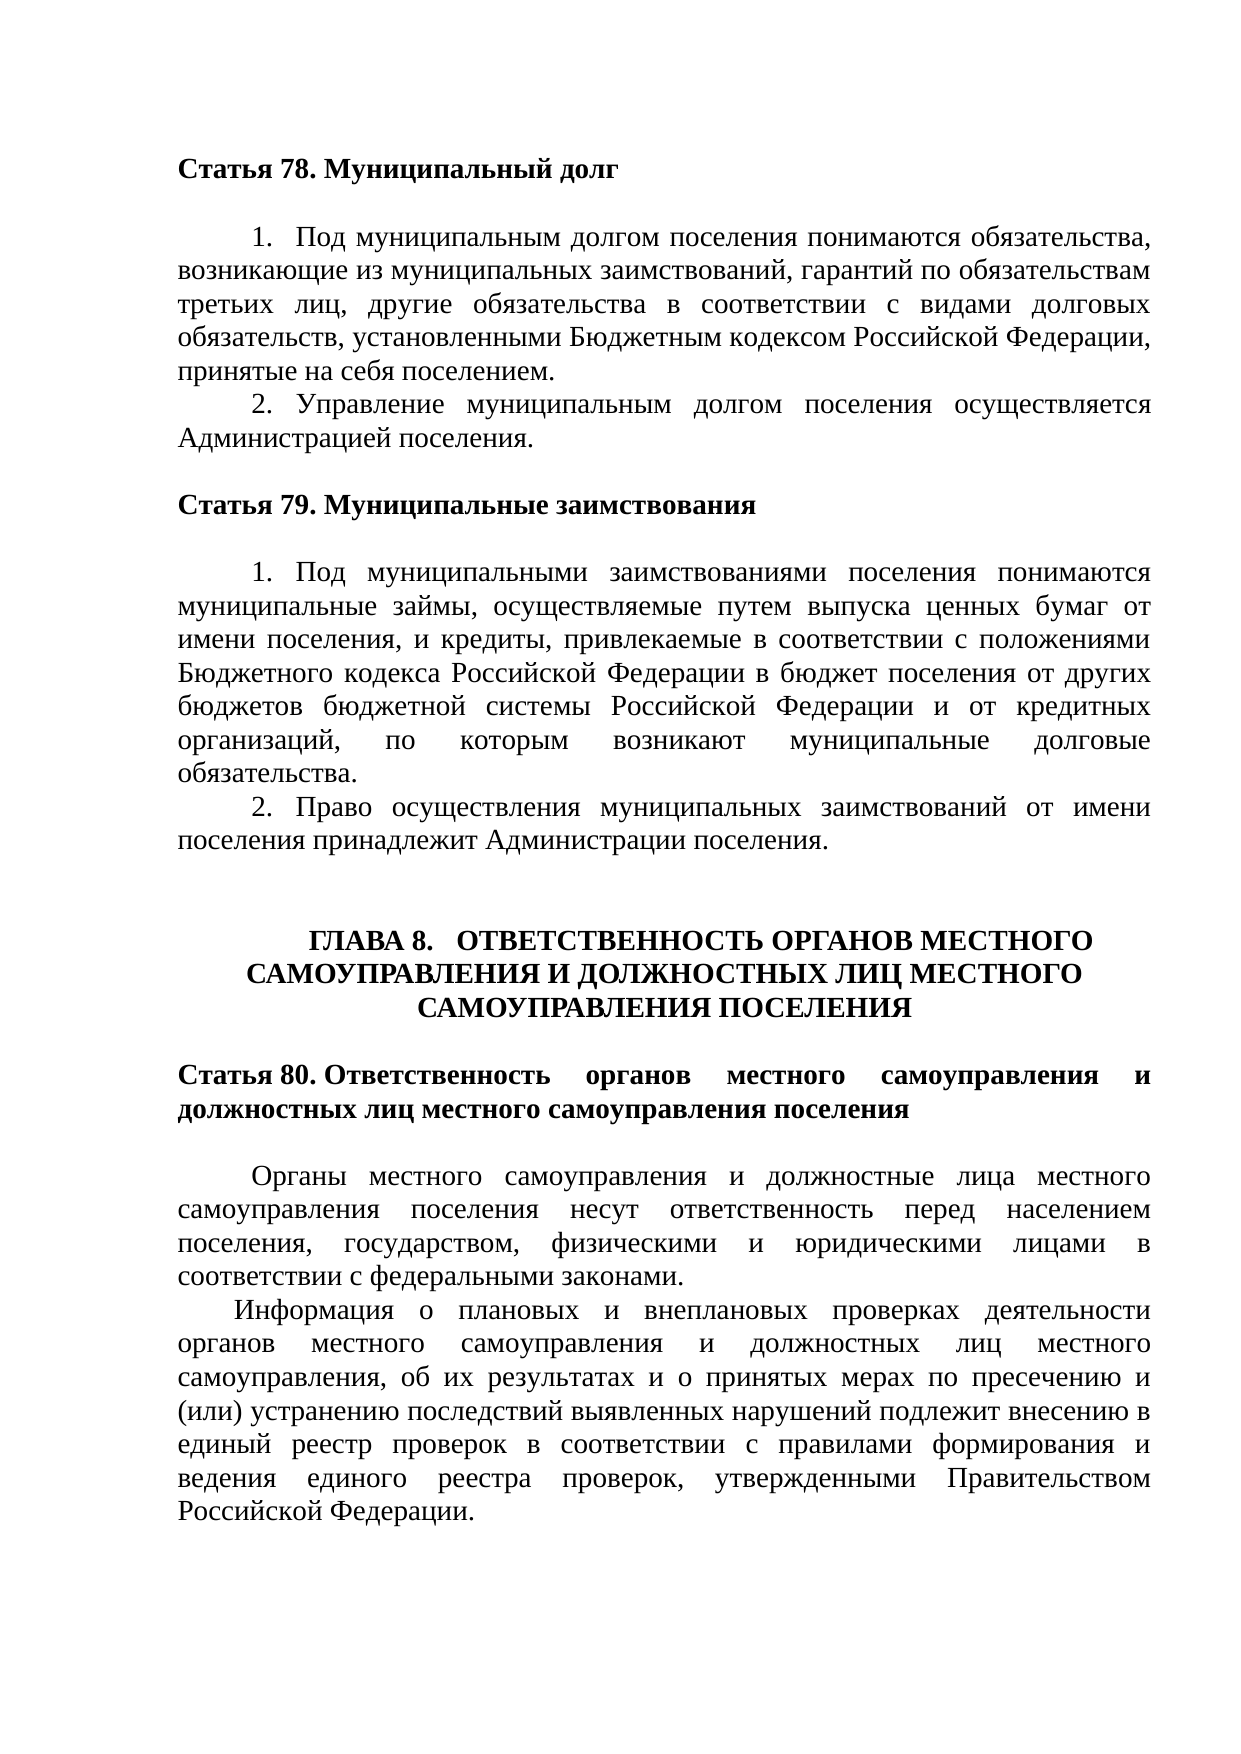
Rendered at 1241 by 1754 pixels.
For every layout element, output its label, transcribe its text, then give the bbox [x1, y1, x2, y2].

text Органы местного самоуправления и должностные лица местного самоуправления поселения несут ответственность перед населением поселения, государством, физическими и юридическими лицами в соответствии с федеральными законами. [177, 1158, 1152, 1292]
list Ответственность органов местного самоуправления и должностных лиц местного самоуправления поселения [177, 1057, 1152, 1124]
list Под муниципальным долгом поселения понимаются обязательства, возникающие из муниципальных заимствований, гарантий по обязательствам третьих лиц, другие обязательства в соответствии с видами долговых обязательств, установленными Бюджетным кодексом Российской Федерации, принятые на себя поселением. [177, 219, 1152, 386]
list Муниципальный долг [177, 152, 1152, 185]
list Управление муниципальным долгом поселения осуществляется Администрацией поселения. [177, 386, 1152, 453]
text Информация о плановых и внеплановых проверках деятельности органов местного самоуправления и должностных лиц местного самоуправления, об их результатах и о принятых мерах по пресечению и (или) устранению последствий выявленных нарушений подлежит внесению в единый реестр проверок в соответствии с правилами формирования и ведения единого реестра проверок, утвержденными Правительством Российской Федерации. [177, 1292, 1152, 1527]
list Под муниципальными заимствованиями поселения понимаются муниципальные займы, осуществляемые путем выпуска ценных бумаг от имени поселения, и кредиты, привлекаемые в соответствии с положениями Бюджетного кодекса Российской Федерации в бюджет поселения от других бюджетов бюджетной системы Российской Федерации и от кредитных организаций, по которым возникают муниципальные долговые обязательства. [177, 554, 1152, 789]
list ОТВЕТСТВЕННОСТЬ ОРГАНОВ МЕСТНОГО САМОУПРАВЛЕНИЯ И ДОЛЖНОСТНЫХ ЛИЦ МЕСТНОГО САМОУПРАВЛЕНИЯ ПОСЕЛЕНИЯ [177, 923, 1152, 1024]
list Муниципальные заимствования [177, 487, 1152, 521]
list Право осуществления муниципальных заимствований от имени поселения принадлежит Администрации поселения. [177, 789, 1152, 856]
